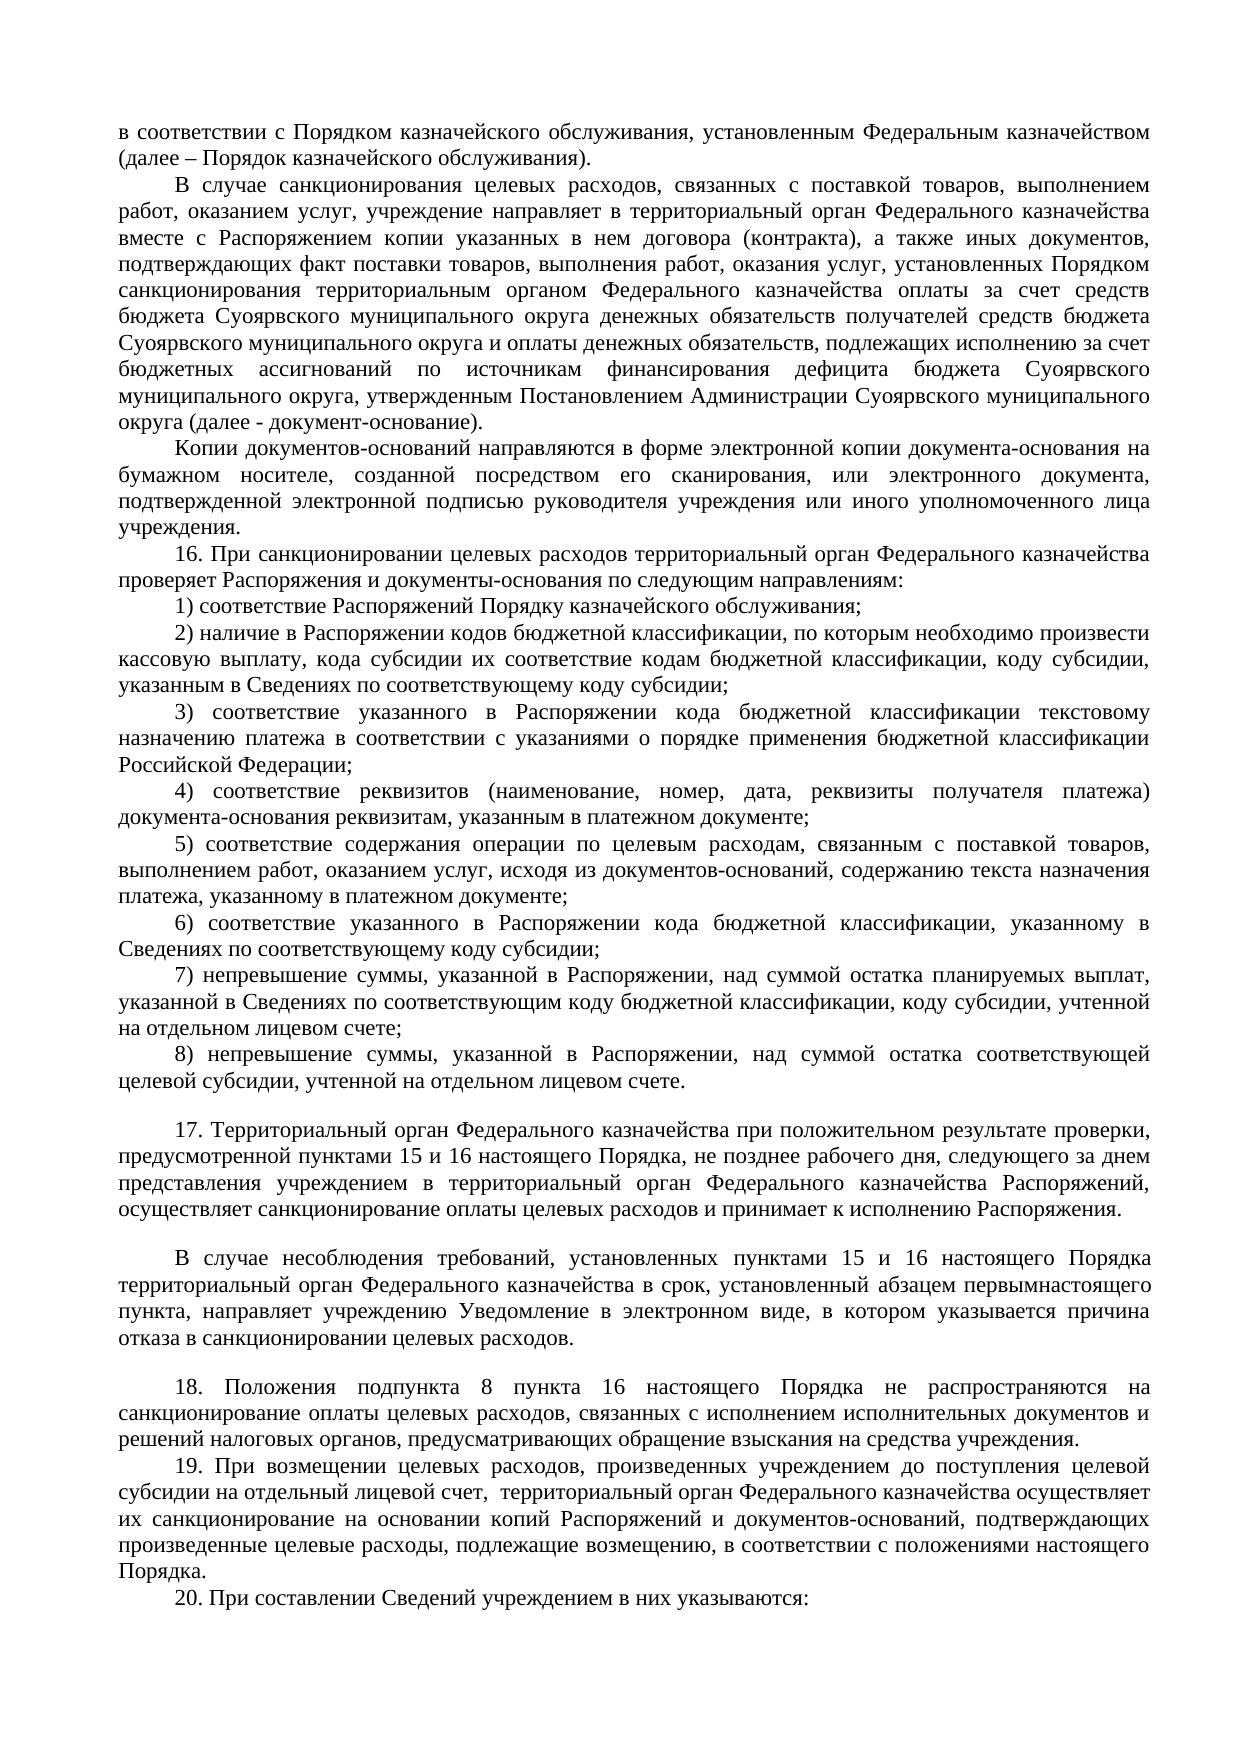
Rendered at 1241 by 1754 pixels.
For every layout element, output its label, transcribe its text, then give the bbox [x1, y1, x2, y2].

text 20. При составлении Сведений учреждением в них указываются: [118, 1584, 1152, 1610]
text 8) непревышение суммы, указанной в Распоряжении, над суммой остатка соответствующей целевой субсидии, учтенной на отдельном лицевом счете. [118, 1041, 1152, 1093]
text 3) соответствие указанного в Распоряжении кода бюджетной классификации текстовому назначению платежа в соответствии с указаниями о порядке применения бюджетной классификации Российской Федерации; [118, 698, 1152, 777]
text 5) соответствие содержания операции по целевым расходам, связанным с поставкой товаров, выполнением работ, оказанием услуг, исходя из документов-оснований, содержанию текста назначения платежа, указанному в платежном документе; [118, 830, 1152, 909]
text 1) соответствие Распоряжений Порядку казначейского обслуживания; [118, 592, 1152, 619]
text 7) непревышение суммы, указанной в Распоряжении, над суммой остатка планируемых выплат, указанной в Сведениях по соответствующим коду бюджетной классификации, коду субсидии, учтенной на отдельном лицевом счете; [118, 961, 1152, 1041]
text В случае несоблюдения требований, установленных пунктами 15 и 16 настоящего Порядка территориальный орган Федерального казначейства в срок, установленный абзацем первымнастоящего пункта, направляет учреждению Уведомление в электронном виде, в котором указывается причина отказа в санкционировании целевых расходов. [118, 1244, 1152, 1350]
text Копии документов-оснований направляются в форме электронной копии документа-основания на бумажном носителе, созданной посредством его сканирования, или электронного документа, подтвержденной электронной подписью руководителя учреждения или иного уполномоченного лица учреждения. [118, 434, 1152, 540]
text 18. Положения подпункта 8 пункта 16 настоящего Порядка не распространяются на санкционирование оплаты целевых расходов, связанных с исполнением исполнительных документов и решений налоговых органов, предусматривающих обращение взыскания на средства учреждения. [118, 1373, 1152, 1452]
text 2) наличие в Распоряжении кодов бюджетной классификации, по которым необходимо произвести кассовую выплату, кода субсидии их соответствие кодам бюджетной классификации, коду субсидии, указанным в Сведениях по соответствующему коду субсидии; [118, 619, 1152, 698]
text 4) соответствие реквизитов (наименование, номер, дата, реквизиты получателя платежа) документа-основания реквизитам, указанным в платежном документе; [118, 777, 1152, 830]
text 19. При возмещении целевых расходов, произведенных учреждением до поступления целевой субсидии на отдельный лицевой счет, территориальный орган Федерального казначейства осуществляет их санкционирование на основании копий Распоряжений и документов-оснований, подтверждающих произведенные целевые расходы, подлежащие возмещению, в соответствии с положениями настоящего Порядка. [118, 1452, 1152, 1584]
text 17. Территориальный орган Федерального казначейства при положительном результате проверки, предусмотренной пунктами 15 и 16 настоящего Порядка, не позднее рабочего дня, следующего за днем представления учреждением в территориальный орган Федерального казначейства Распоряжений, осуществляет санкционирование оплаты целевых расходов и принимает к исполнению Распоряжения. [118, 1116, 1152, 1222]
text В случае санкционирования целевых расходов, связанных с поставкой товаров, выполнением работ, оказанием услуг, учреждение направляет в территориальный орган Федерального казначейства вместе с Распоряжением копии указанных в нем договора (контракта), а также иных документов, подтверждающих факт поставки товаров, выполнения работ, оказания услуг, установленных Порядком санкционирования территориальным органом Федерального казначейства оплаты за счет средств бюджета Суоярвского муниципального округа денежных обязательств получателей средств бюджета Суоярвского муниципального округа и оплаты денежных обязательств, подлежащих исполнению за счет бюджетных ассигнований по источникам финансирования дефицита бюджета Суоярвского муниципального округа, утвержденным Постановлением Администрации Суоярвского муниципального округа (далее - документ-основание). [118, 171, 1152, 434]
text 16. При санкционировании целевых расходов территориальный орган Федерального казначейства проверяет Распоряжения и документы-основания по следующим направлениям: [118, 540, 1152, 592]
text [118, 118, 1152, 171]
text 6) соответствие указанного в Распоряжении кода бюджетной классификации, указанному в Сведениях по соответствующему коду субсидии; [118, 909, 1152, 961]
